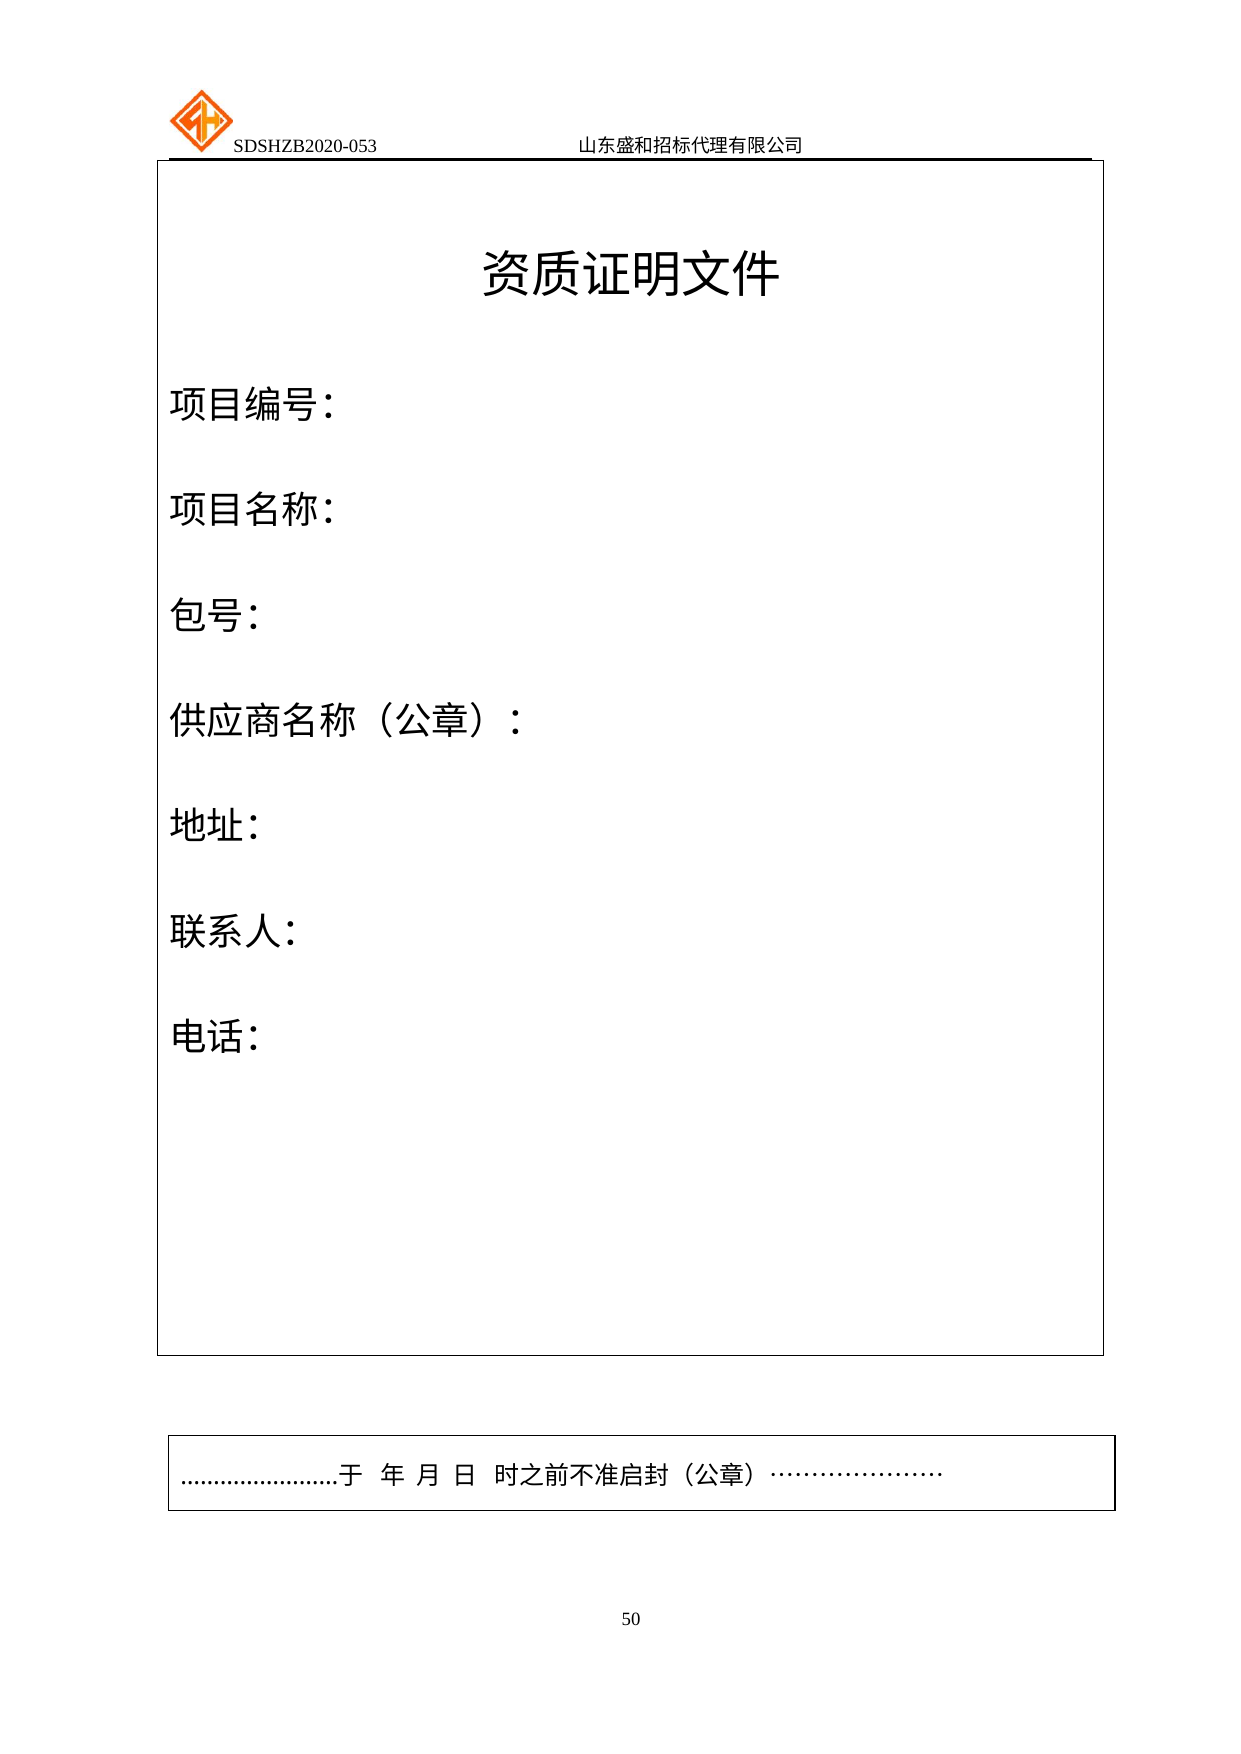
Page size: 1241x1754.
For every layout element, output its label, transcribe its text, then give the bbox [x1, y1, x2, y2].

picture [168, 88, 233, 153]
table_header 资质证明文件 项目编号： 项目名称： 包号： 供应商名称（公章）： 地址： 联系人： 电话： [158, 161, 1103, 1355]
table_header ……………………于 年 月 日 时之前不准启封（公章）………………… [169, 1436, 1114, 1510]
